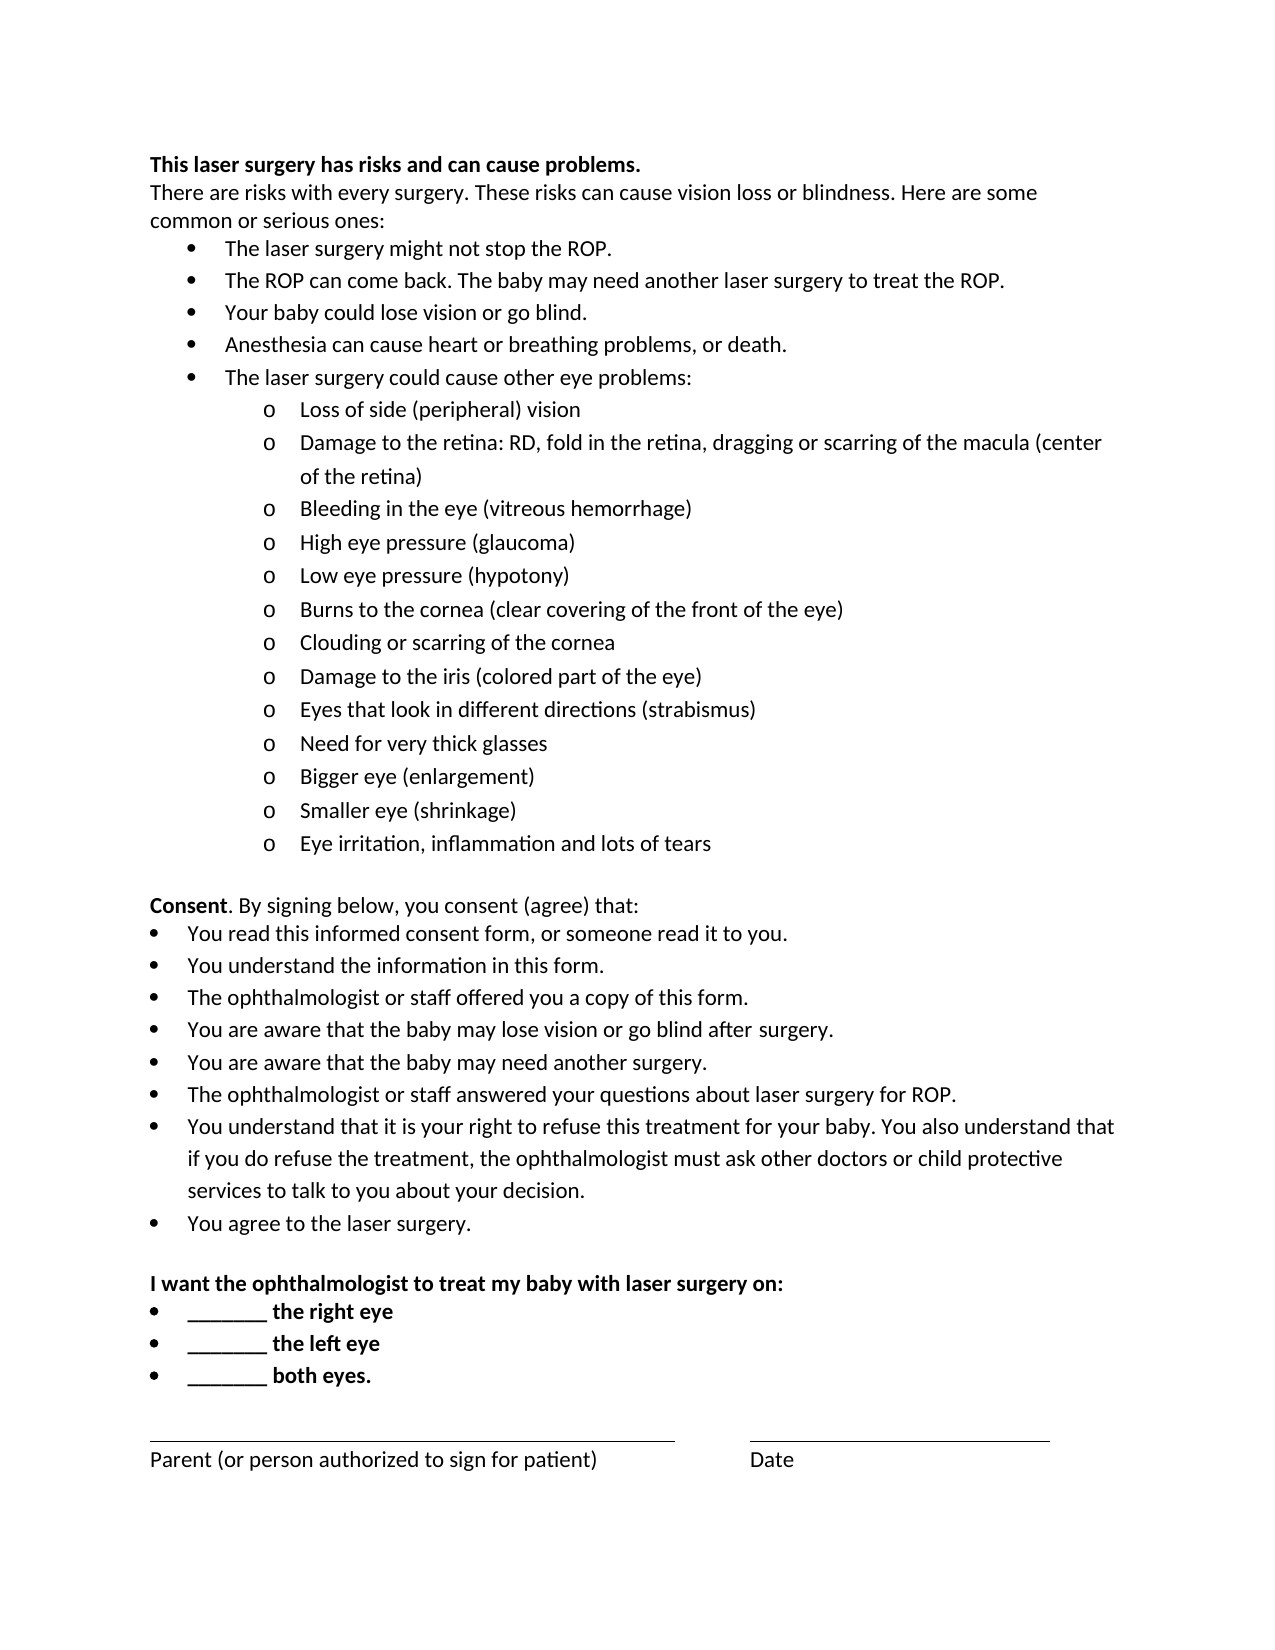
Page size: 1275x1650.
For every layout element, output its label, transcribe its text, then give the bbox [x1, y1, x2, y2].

list Damage to the iris (colored part of the eye) [262, 662, 1125, 691]
list Need for very thick glasses [262, 729, 1125, 758]
list Bleeding in the eye (vitreous hemorrhage) [262, 494, 1125, 523]
text Parent (or person authorized to sign for patient) Date [150, 1445, 1125, 1473]
list You are aware that the baby may lose vision or go blind after surgery. [150, 1016, 1125, 1044]
list Clouding or scarring of the cornea [262, 628, 1125, 657]
list Eyes that look in different directions (strabismus) [262, 695, 1125, 724]
list Bigger eye (enlargement) [262, 762, 1125, 792]
text Consent. By signing below, you consent (agree) that: [150, 891, 1125, 919]
list You are aware that the baby may need another surgery. [150, 1048, 1125, 1076]
list The laser surgery could cause other eye problems: [187, 363, 1125, 391]
text I want the ophthalmologist to treat my baby with laser surgery on: [150, 1269, 1125, 1297]
list The laser surgery might not stop the ROP. [187, 234, 1125, 262]
list The ophthalmologist or staff offered you a copy of this form. [150, 983, 1125, 1011]
list You understand that it is your right to refuse this treatment for your baby. You also understand that if you do refuse the treatment, the ophthalmologist must ask other doctors or child protective services to talk to you about your decision. [150, 1112, 1125, 1204]
list You read this informed consent form, or someone read it to you. [150, 919, 1125, 947]
list Your baby could lose vision or go blind. [187, 298, 1125, 326]
list Loss of side (peripheral) vision [262, 395, 1125, 424]
list _______ the left eye [150, 1329, 1125, 1357]
list Anesthesia can cause heart or breathing problems, or death. [187, 331, 1125, 359]
list You understand the information in this form. [150, 951, 1125, 979]
list _______ both eyes. [150, 1361, 1125, 1389]
list High eye pressure (glaucoma) [262, 528, 1125, 557]
text There are risks with every surgery. These risks can cause vision loss or blindness. Here are some common or serious ones: [150, 178, 1125, 234]
list _______ the right eye [150, 1297, 1125, 1325]
list You agree to the laser surgery. [150, 1209, 1125, 1237]
list The ROP can come back. The baby may need another laser surgery to treat the ROP. [187, 266, 1125, 294]
list Smaller eye (shrinkage) [262, 796, 1125, 825]
list Damage to the retina: RD, fold in the retina, dragging or scarring of the macula (center of the retina) [262, 428, 1125, 490]
list Eye irritation, inflammation and lots of tears [262, 829, 1125, 859]
list The ophthalmologist or staff answered your questions about laser surgery for ROP. [150, 1080, 1125, 1108]
text This laser surgery has risks and can cause problems. [150, 150, 1125, 178]
list Burns to the cornea (clear covering of the front of the eye) [262, 595, 1125, 624]
list Low eye pressure (hypotony) [262, 561, 1125, 590]
